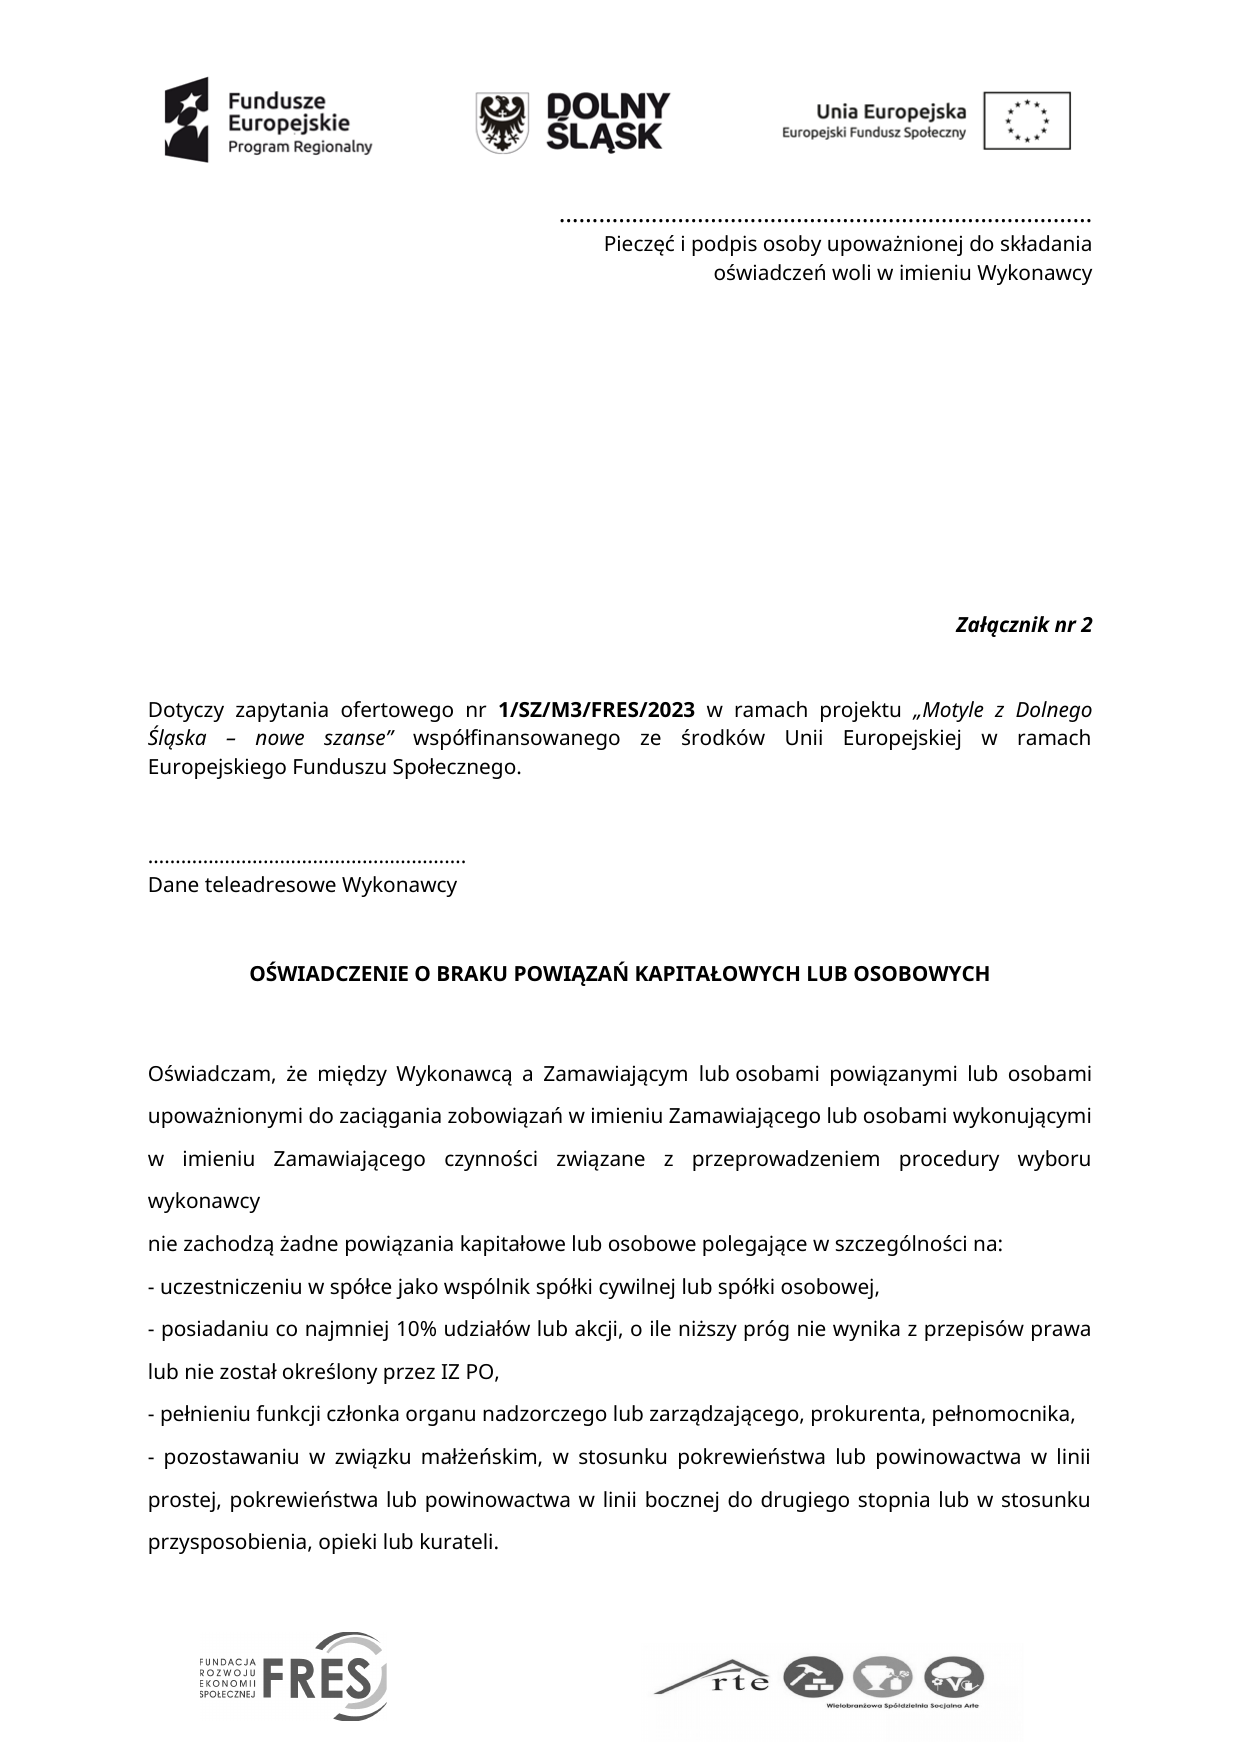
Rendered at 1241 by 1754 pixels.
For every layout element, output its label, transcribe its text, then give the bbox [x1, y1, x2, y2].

text oświadczeń woli w imieniu Wykonawcy [590, 258, 1093, 286]
text Oświadczam, że między Wykonawcą a Zamawiającym lub osobami powiązanymi lub osobami upoważnionymi do zaciągania zobowiązań w imieniu Zamawiającego lub osobami wykonującymi w imieniu Zamawiającego czynności związane z przeprowadzeniem procedury wyboru wykonawcy nie zachodzą żadne powiązania kapitałowe lub osobowe polegające w szczególności na: [148, 1059, 1093, 1258]
text - pełnieniu funkcji członka organu nadzorczego lub zarządzającego, prokurenta, pełnomocnika, [148, 1399, 1093, 1428]
picture [147, 73, 1093, 168]
text Pieczęć i podpis osoby upoważnionej do składania [148, 229, 1093, 258]
text …………………………………………………. [148, 841, 1093, 870]
text Załącznik nr 2 [148, 610, 1093, 638]
text Dane teleadresowe Wykonawcy [148, 870, 1093, 898]
text - uczestniczeniu w spółce jako wspólnik spółki cywilnej lub spółki osobowej, [148, 1272, 1093, 1300]
text - pozostawaniu w związku małżeńskim, w stosunku pokrewieństwa lub powinowactwa w linii prostej, pokrewieństwa lub powinowactwa w linii bocznej do drugiego stopnia lub w stosunku przysposobienia, opieki lub kurateli. [148, 1442, 1093, 1556]
text ……………………………………………………………………… [516, 196, 1093, 229]
text - posiadaniu co najmniej 10% udziałów lub akcji, o ile niższy próg nie wynika z przepisów prawa lub nie został określony przez IZ PO, [148, 1314, 1093, 1385]
text OŚWIADCZENIE O BRAKU POWIĄZAŃ KAPITAŁOWYCH LUB OSOBOWYCH [148, 959, 1093, 988]
text Dotyczy zapytania ofertowego nr 1/SZ/M3/FRES/2023 w ramach projektu „Motyle z Dolnego Śląska – nowe szanse” współfinansowanego ze środków Unii Europejskiej w ramach Europejskiego Funduszu Społecznego. [148, 695, 1093, 780]
